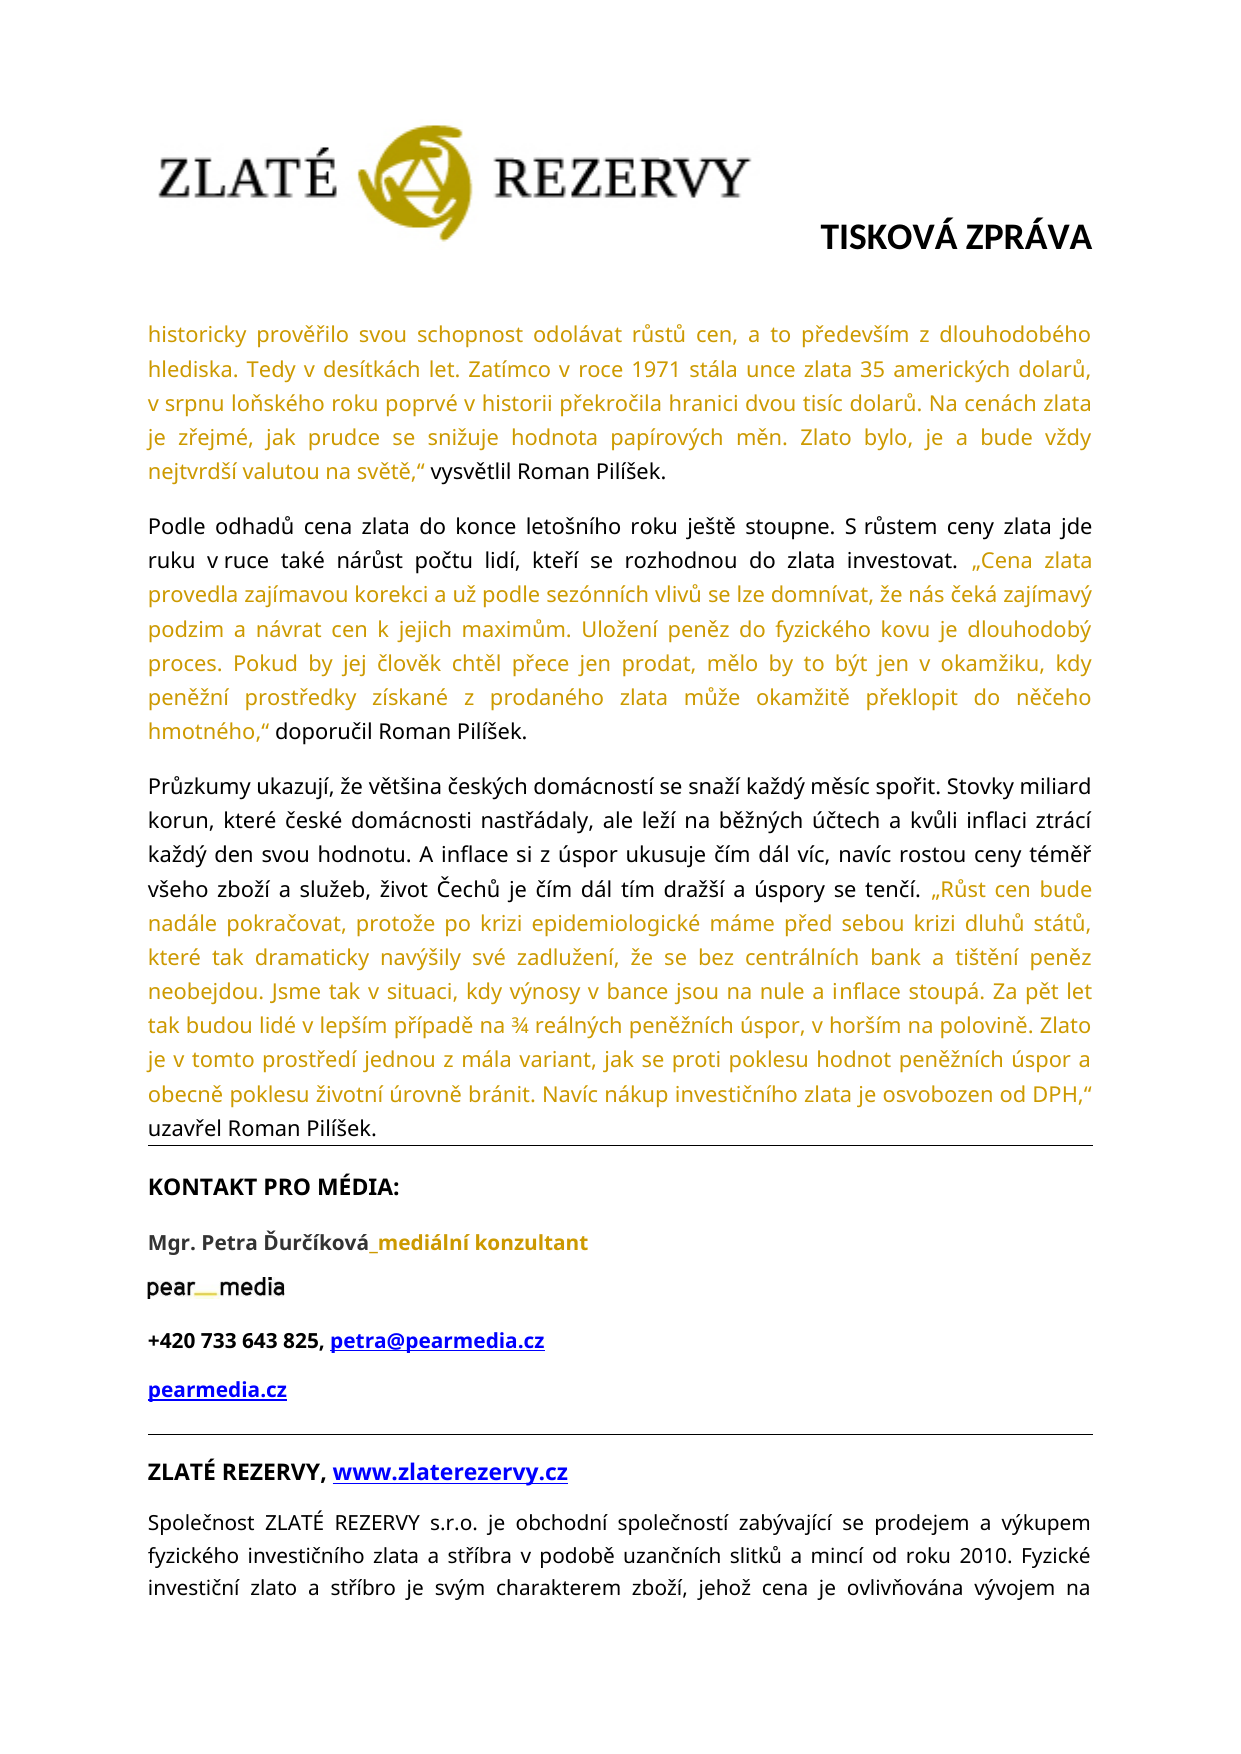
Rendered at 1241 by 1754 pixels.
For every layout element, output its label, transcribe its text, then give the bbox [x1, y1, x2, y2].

text +420 733 643 825, petra@pearmedia.cz [148, 1326, 1093, 1354]
text Průzkumy ukazují, že většina českých domácností se snaží každý měsíc spořit. Stovky miliard korun, které české domácnosti nastřádaly, ale leží na běžných účtech a kvůli inflaci ztrácí každý den svou hodnotu. A inflace si z úspor ukusuje čím dál víc, navíc rostou ceny téměř všeho zboží a služeb, život Čechů je čím dál tím dražší a úspory se tenčí. „Růst cen bude nadále pokračovat, protože po krizi epidemiologické máme před sebou krizi dluhů států, které tak dramaticky navýšily své zadlužení, že se bez centrálních bank a tištění peněz neobejdou. Jsme tak v situaci, kdy výnosy v bance jsou na nule a inflace stoupá. Za pět let tak budou lidé v lepším případě na ¾ reálných peněžních úspor, v horším na polovině. Zlato je v tomto prostředí jednou z mála variant, jak se proti poklesu hodnot peněžních úspor a obecně poklesu životní úrovně bránit. Navíc nákup investičního zlata je osvobozen od DPH,“ uzavřel Roman Pilíšek. [148, 771, 1093, 1145]
text ZLATÉ REZERVY, www.zlaterezervy.cz [148, 1456, 1093, 1487]
text KONTAKT PRO MÉDIA: [148, 1171, 1093, 1202]
picture [147, 119, 761, 250]
picture [147, 1277, 285, 1299]
text Podle odhadů cena zlata do konce letošního roku ještě stoupne. S růstem ceny zlata jde ruku v ruce také nárůst počtu lidí, kteří se rozhodnou do zlata investovat. „Cena zlata provedla zajímavou korekci a už podle sezónních vlivů se lze domnívat, že nás čeká zajímavý podzim a návrat cen k jejich maximům. Uložení peněz do fyzického kovu je dlouhodobý proces. Pokud by jej člověk chtěl přece jen prodat, mělo by to být jen v okamžiku, kdy peněžní prostředky získané z prodaného zlata může okamžitě překlopit do něčeho hmotného,“ doporučil Roman Pilíšek. [148, 511, 1093, 746]
text pearmedia.cz [148, 1375, 1093, 1434]
text Mgr. Petra Ďurčíková_mediální konzultant [148, 1228, 1093, 1256]
